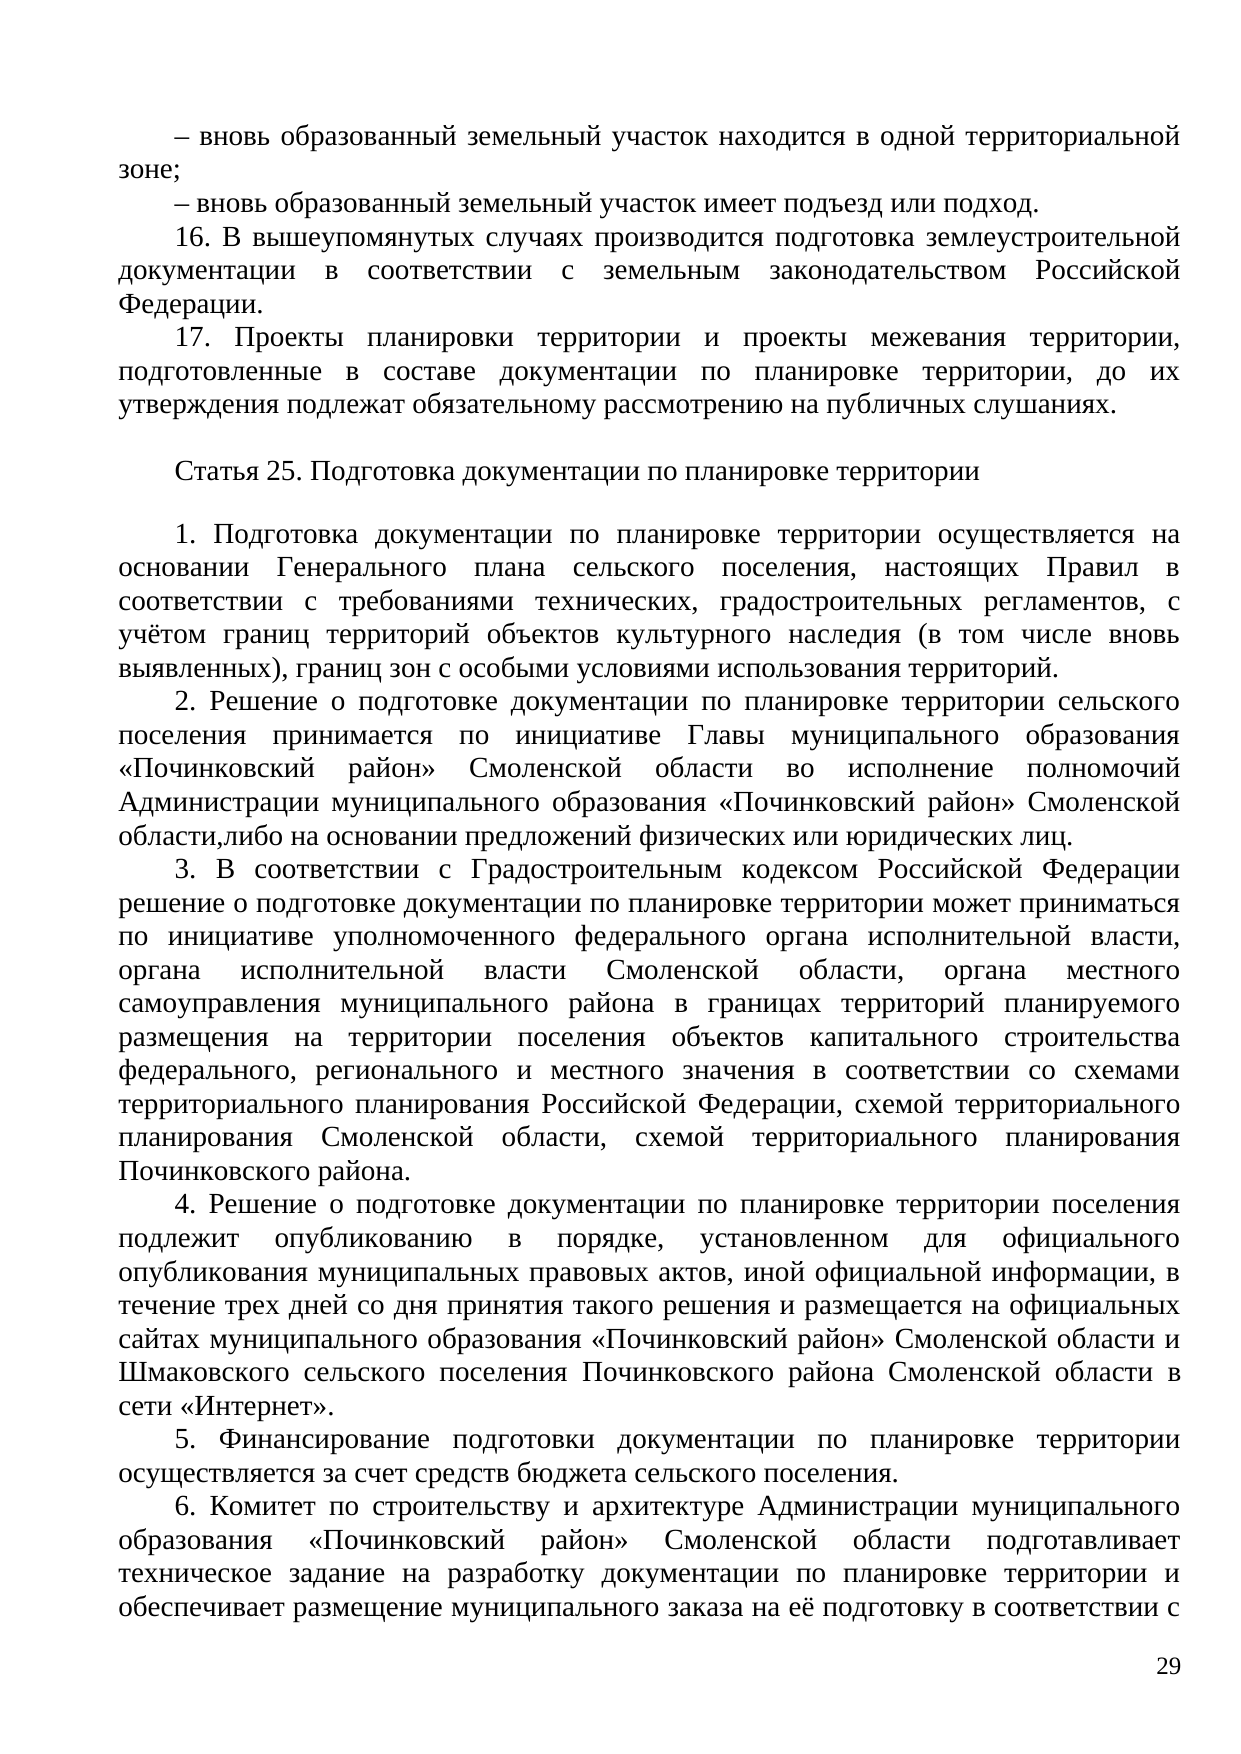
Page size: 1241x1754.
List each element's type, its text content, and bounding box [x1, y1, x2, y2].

text – вновь образованный земельный участок находится в одной территориальной зоне; [118, 118, 1181, 185]
text 16. В вышеупомянутых случаях производится подготовка землеустроительной документации в соответствии с земельным законодательством Российской Федерации. [118, 219, 1181, 319]
text 2. Решение о подготовке документации по планировке территории сельского поселения принимается по инициативе Главы муниципального образования «Починковский район» Смоленской области во исполнение полномочий Администрации муниципального образования «Починковский район» Смоленской области,либо на основании предложений физических или юридических лиц. [118, 683, 1181, 851]
text 4. Решение о подготовке документации по планировке территории поселения подлежит опубликованию в порядке, установленном для официального опубликования муниципальных правовых актов, иной официальной информации, в течение трех дней со дня принятия такого решения и размещается на официальных сайтах муниципального образования «Починковский район» Смоленской области и Шмаковского сельского поселения Починковского района Смоленской области в сети «Интернет». [118, 1187, 1181, 1421]
text Статья 25. Подготовка документации по планировке территории [118, 453, 1181, 487]
text 3. В соответствии с Градостроительным кодексом Российской Федерации решение о подготовке документации по планировке территории может приниматься по инициативе уполномоченного федерального органа исполнительной власти, органа исполнительной власти Смоленской области, органа местного самоуправления муниципального района в границах территорий планируемого размещения на территории поселения объектов капитального строительства федерального, регионального и местного значения в соответствии со схемами территориального планирования Российской Федерации, схемой территориального планирования Смоленской области, схемой территориального планирования Починковского района. [118, 851, 1181, 1187]
text 1. Подготовка документации по планировке территории осуществляется на основании Генерального плана сельского поселения, настоящих Правил в соответствии с требованиями технических, градостроительных регламентов, с учётом границ территорий объектов культурного наследия (в том числе вновь выявленных), границ зон с особыми условиями использования территорий. [118, 516, 1181, 683]
text – вновь образованный земельный участок имеет подъезд или подход. [118, 185, 1181, 219]
text 17. Проекты планировки территории и проекты межевания территории, подготовленные в составе документации по планировке территории, до их утверждения подлежат обязательному рассмотрению на публичных слушаниях. [118, 319, 1181, 420]
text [118, 1488, 1181, 1623]
text 5. Финансирование подготовки документации по планировке территории осуществляется за счет средств бюджета сельского поселения. [118, 1421, 1181, 1488]
